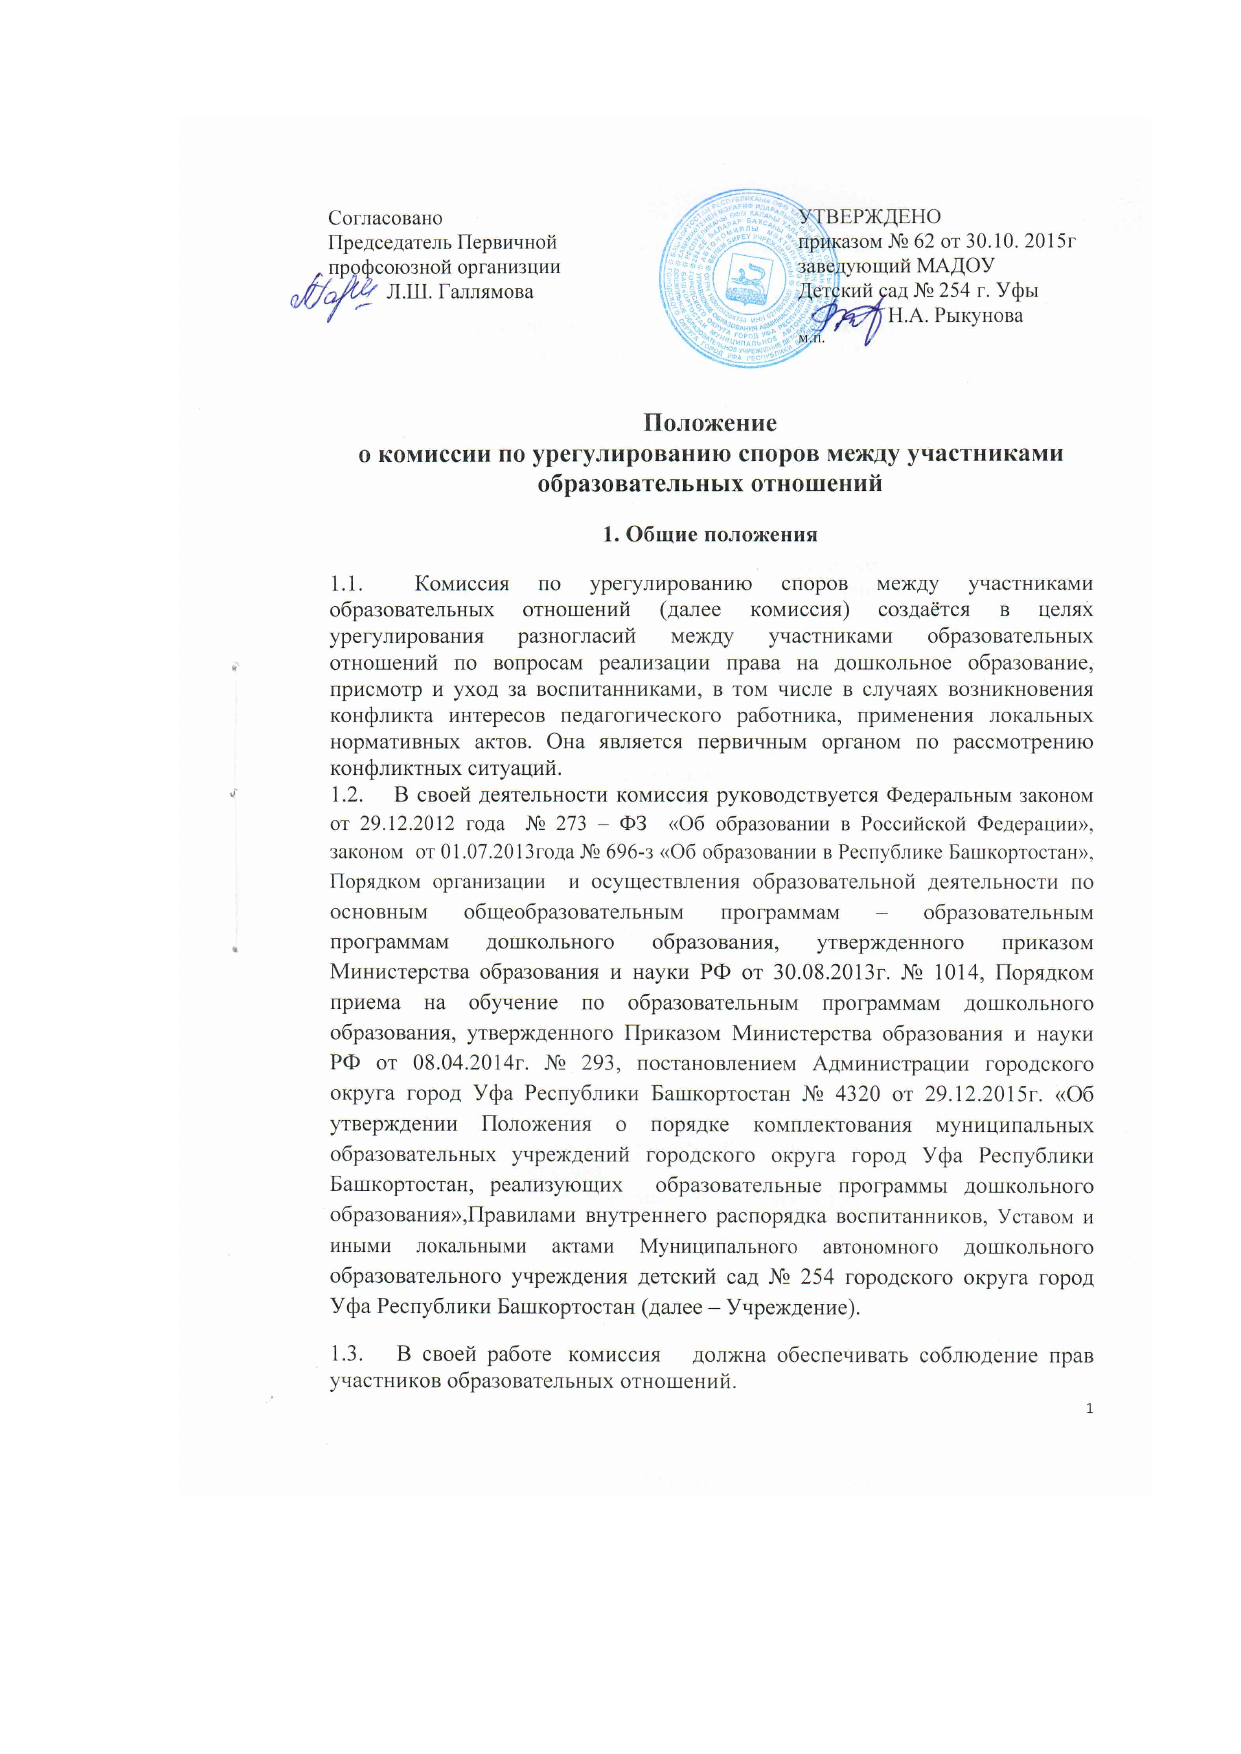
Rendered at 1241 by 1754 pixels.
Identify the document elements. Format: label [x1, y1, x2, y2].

picture [177, 118, 1152, 1497]
